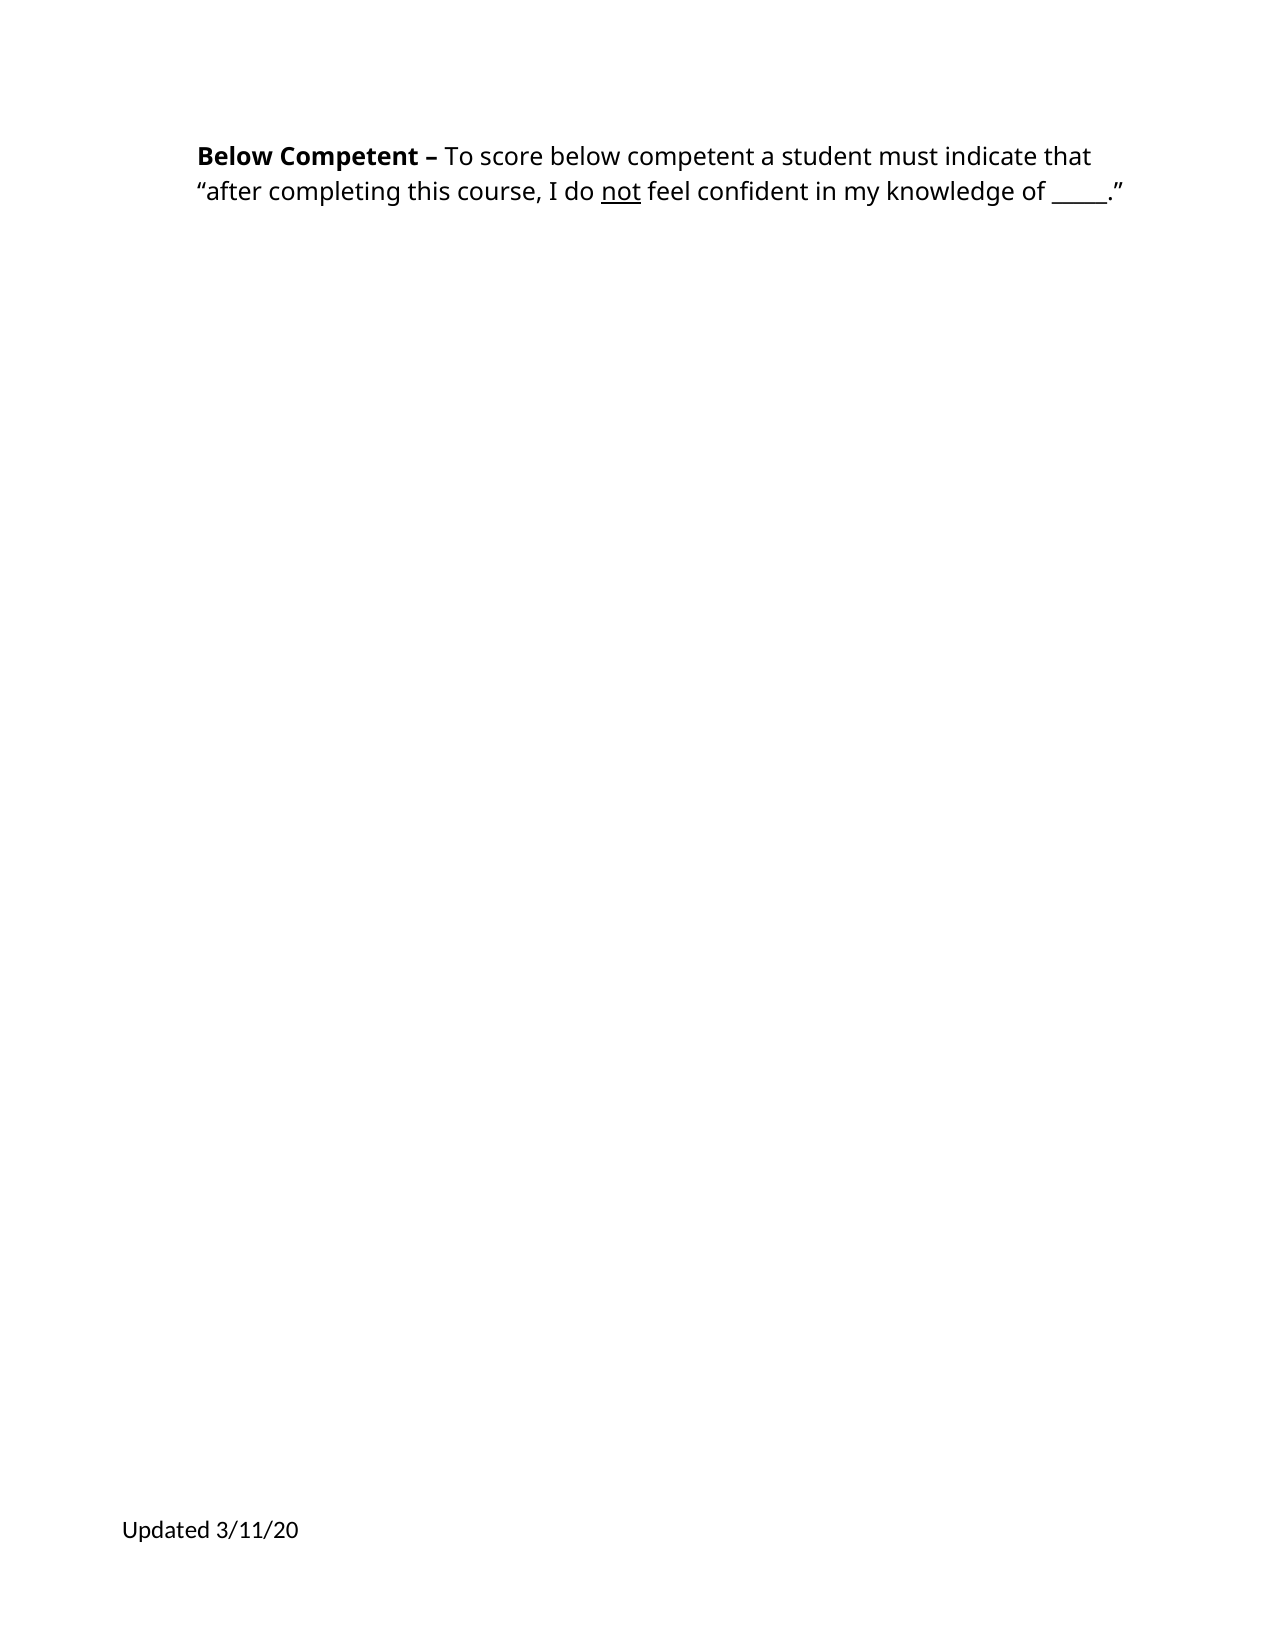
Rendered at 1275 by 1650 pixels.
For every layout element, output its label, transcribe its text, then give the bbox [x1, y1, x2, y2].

text Below Competent – To score below competent a student must indicate that “after completing this course, I do not feel confident in my knowledge of _____.” [197, 139, 1134, 207]
